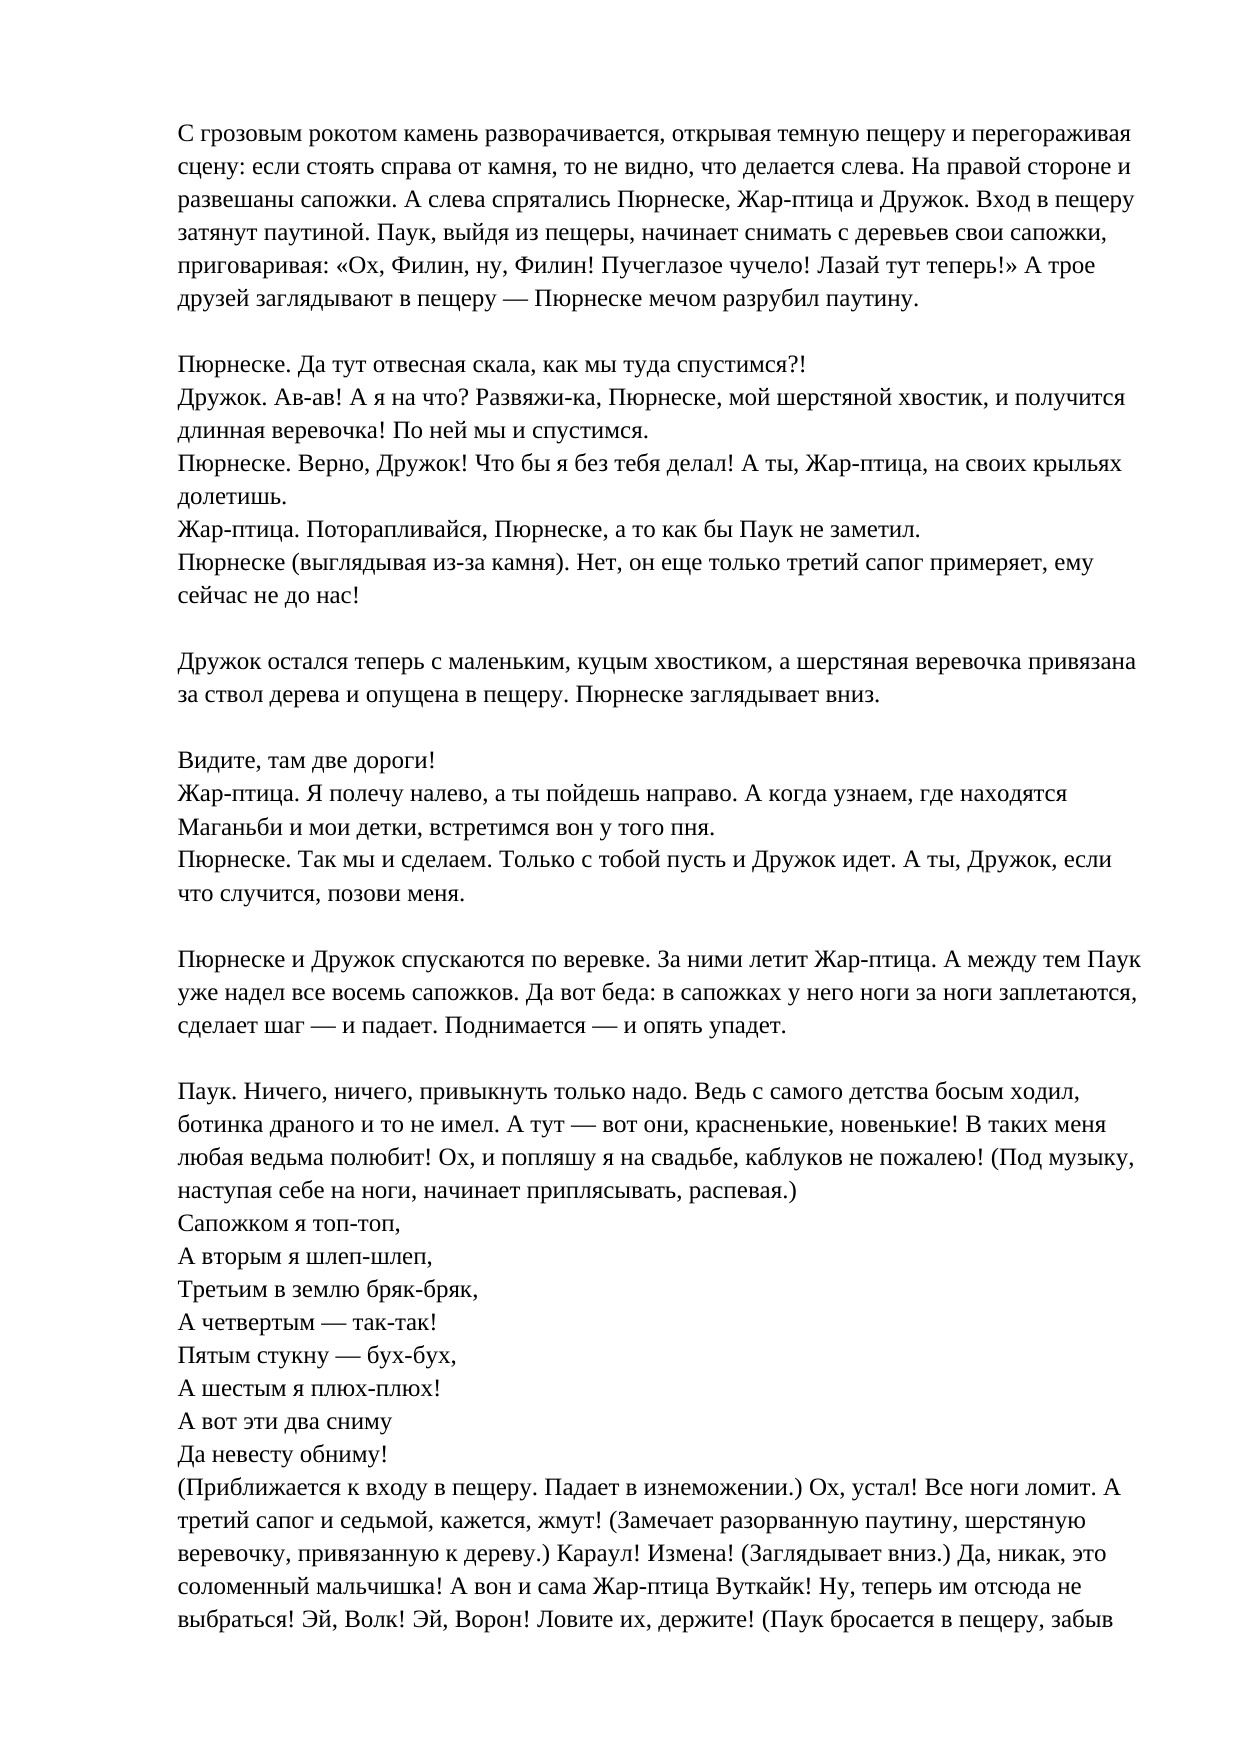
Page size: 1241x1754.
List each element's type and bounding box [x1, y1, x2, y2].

text [177, 118, 1152, 1633]
